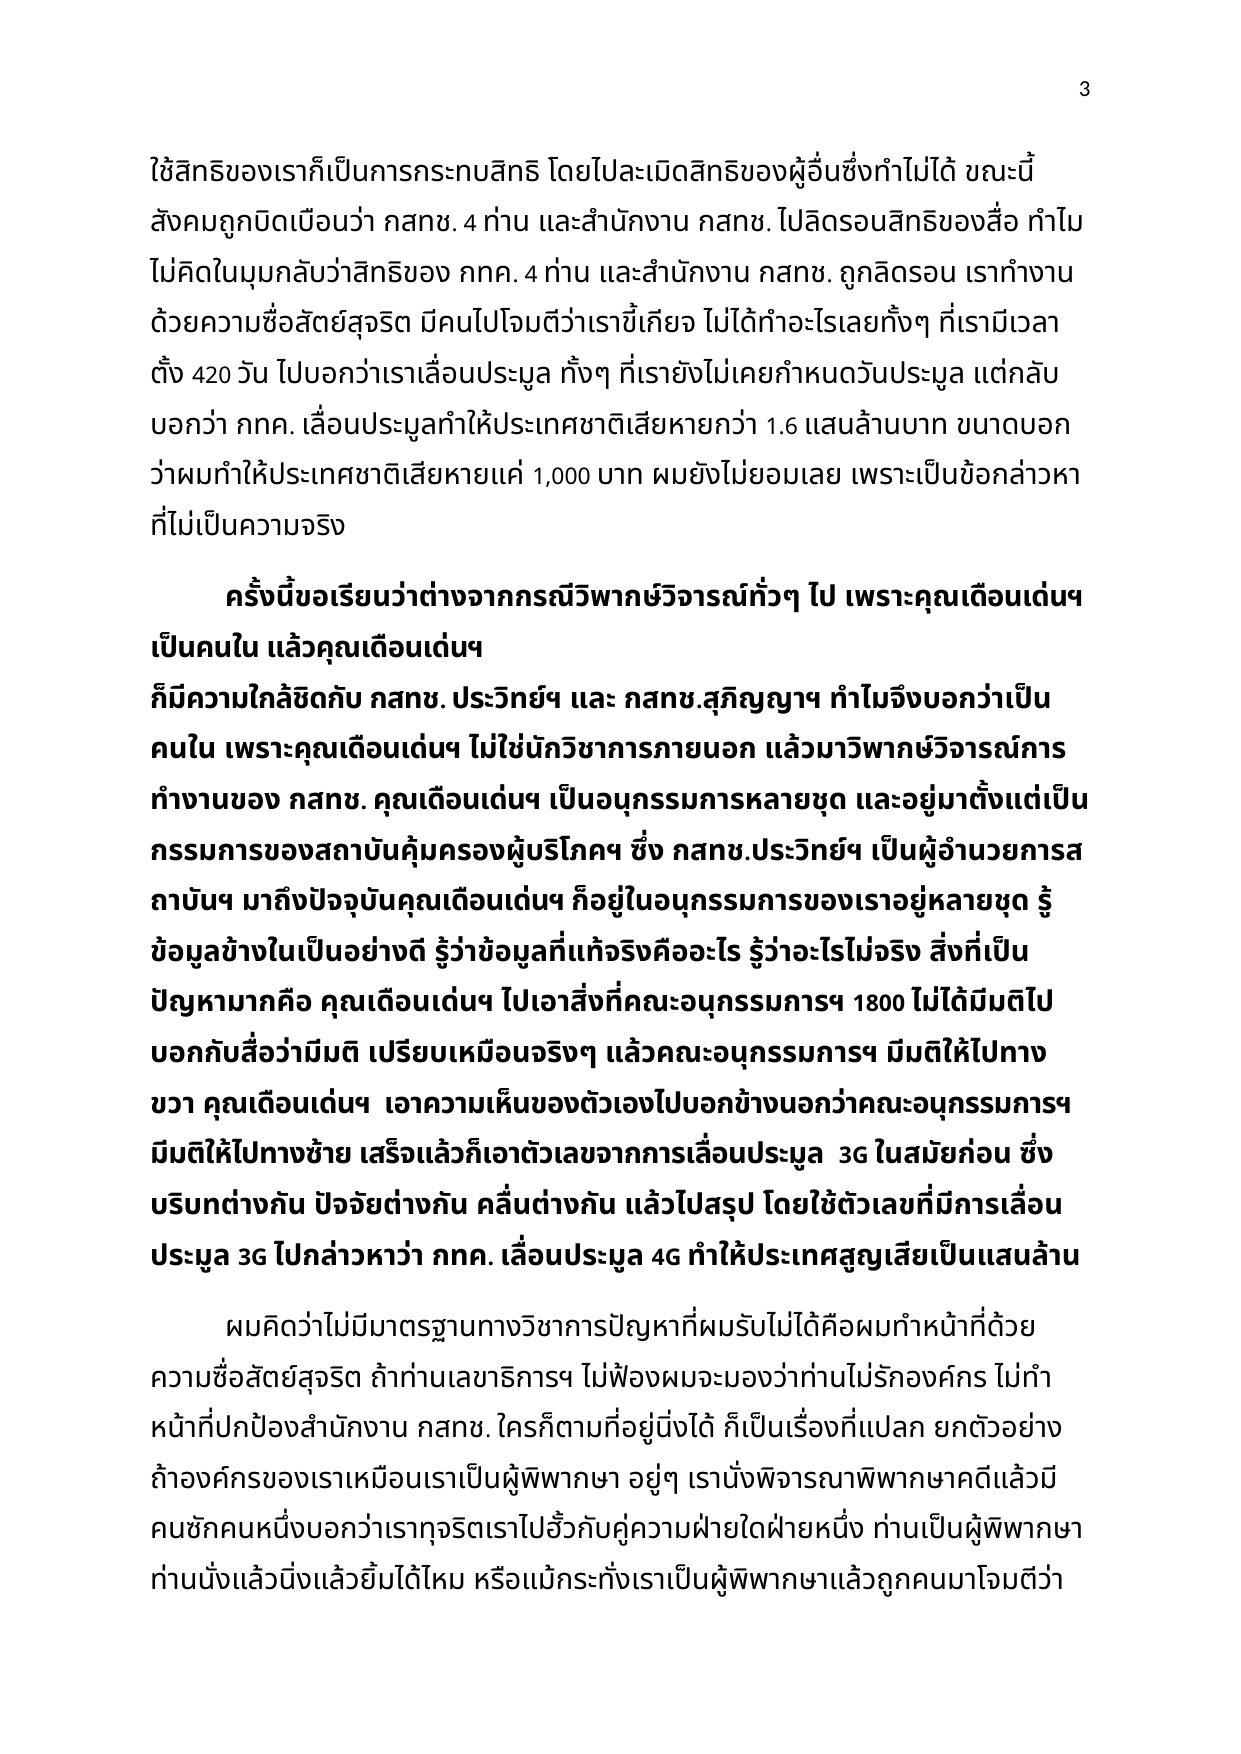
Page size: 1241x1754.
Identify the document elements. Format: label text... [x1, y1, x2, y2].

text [150, 1305, 1090, 1603]
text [150, 150, 1090, 548]
text ครั้งนี้ขอเรียนว่าต่างจากกรณีวิพากษ์วิจารณ์ทั่วๆ ไป เพราะคุณเดือนเด่นฯ เป็นคนใน แล้วคุณเดือนเด่นฯ ก็มีความใกล้ชิดกับ กสทช. ประวิทย์ฯ และ กสทช.สุภิญญาฯ ทำไมจึงบอกว่าเป็นคนใน เพราะคุณเดือนเด่นฯ ไม่ใช่นักวิชาการภายนอก แล้วมาวิพากษ์วิจารณ์การทำงานของ กสทช. คุณเดือนเด่นฯ เป็นอนุกรรมการหลายชุด และอยู่มาตั้งแต่เป็นกรรมการของสถาบันคุ้มครองผู้บริโภคฯ ซึ่ง กสทช.ประวิทย์ฯ เป็นผู้อำนวยการสถาบันฯ มาถึงปัจจุบันคุณเดือนเด่นฯ ก็อยู่ในอนุกรรมการของเราอยู่หลายชุด รู้ข้อมูลข้างในเป็นอย่างดี รู้ว่าข้อมูลที่แท้จริงคืออะไร รู้ว่าอะไรไม่จริง สิ่งที่เป็นปัญหามากคือ คุณเดือนเด่นฯ ไปเอาสิ่งที่คณะอนุกรรมการฯ 1800 ไม่ได้มีมติไปบอกกับสื่อว่ามีมติ เปรียบเหมือนจริงๆ แล้วคณะอนุกรรมการฯ มีมติให้ไปทางขวา คุณเดือนเด่นฯ เอาความเห็นของตัวเองไปบอกข้างนอกว่าคณะอนุกรรมการฯ มีมติให้ไปทางซ้าย เสร็จแล้วก็เอาตัวเลขจากการเลื่อนประมูล 3G ในสมัยก่อน ซึ่งบริบทต่างกัน ปัจจัยต่างกัน คลื่นต่างกัน แล้วไปสรุป โดยใช้ตัวเลขที่มีการเลื่อนประมูล 3G ไปกล่าวหาว่า กทค. เลื่อนประมูล 4G ทำให้ประเทศสูญเสียเป็นแสนล้าน [150, 576, 1090, 1278]
